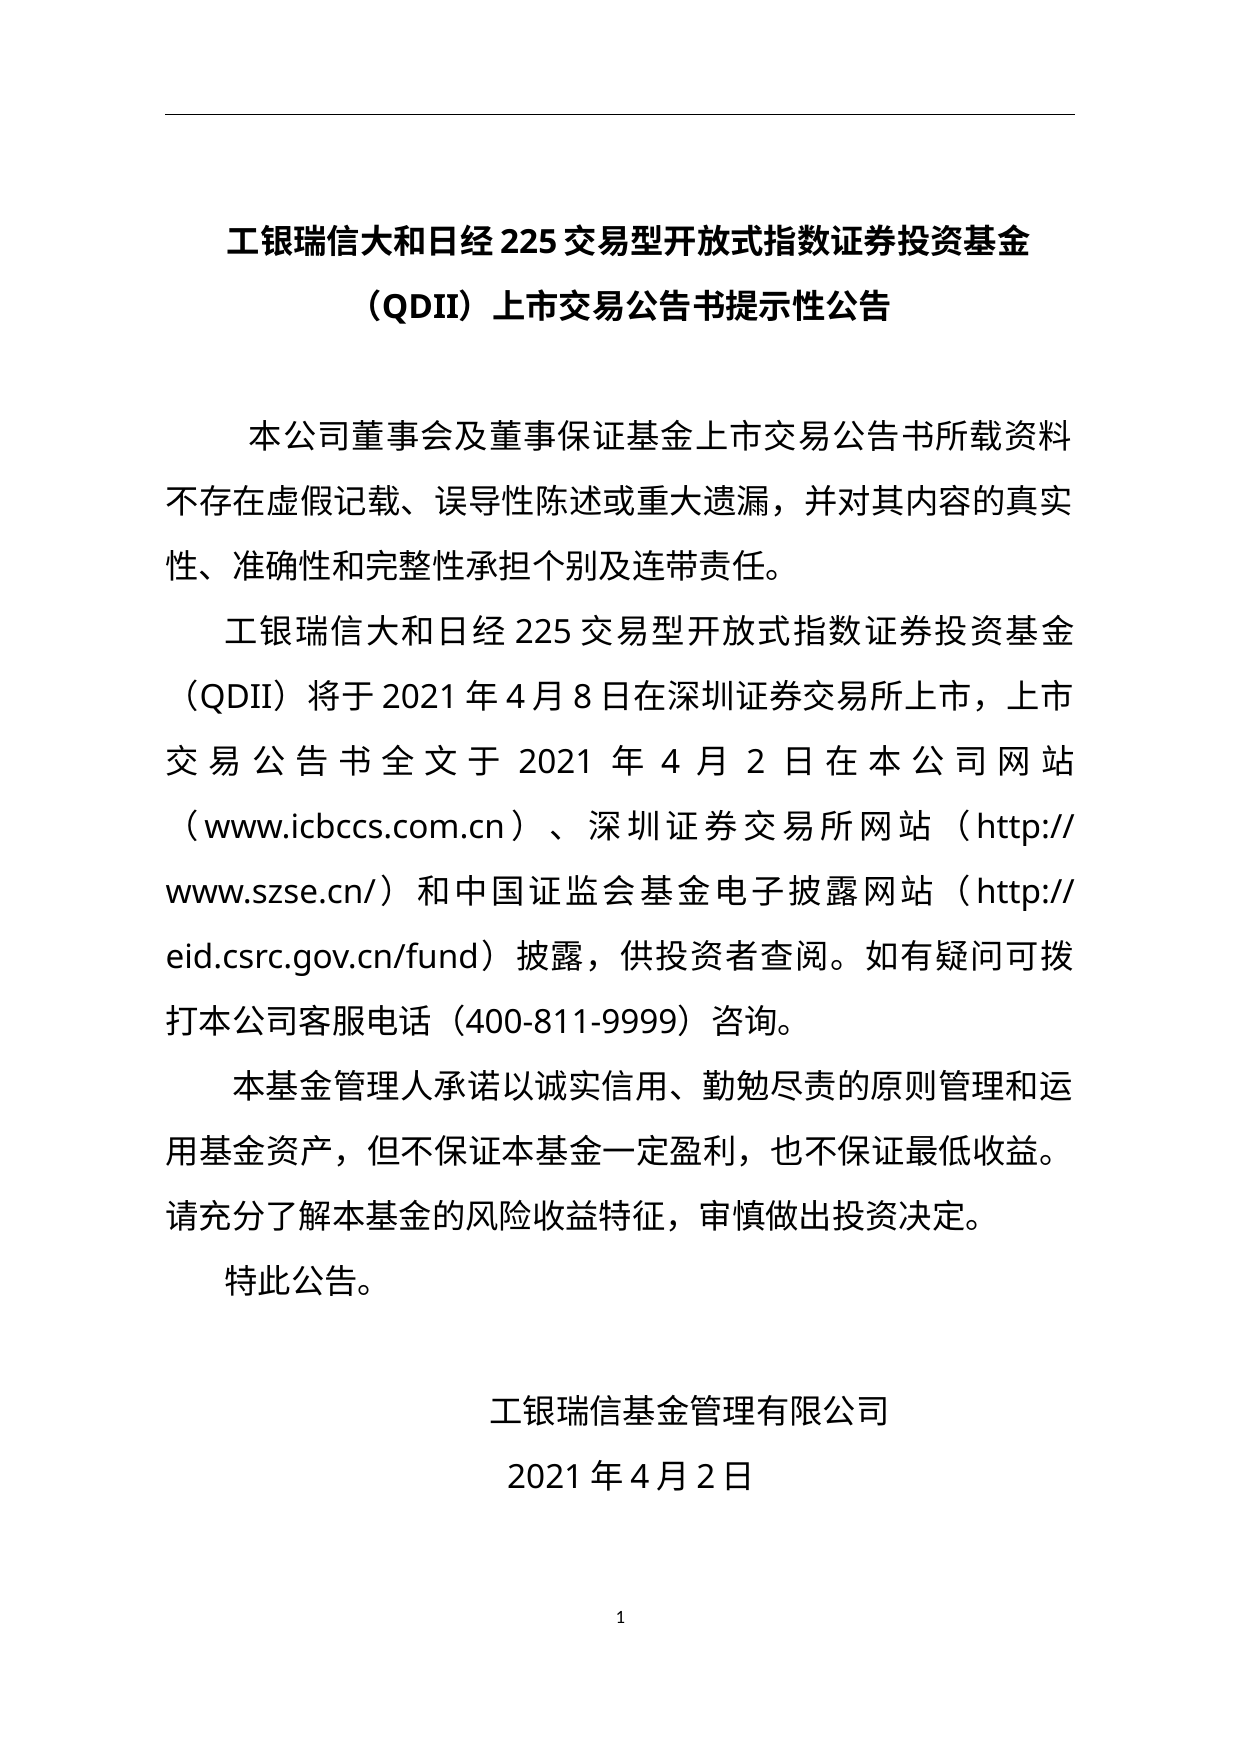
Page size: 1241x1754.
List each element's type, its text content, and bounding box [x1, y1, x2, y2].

text 工银瑞信大和日经225交易型开放式指数证券投资基金（QDII）将于2021年4月8日在深圳证券交易所上市，上市交易公告书全文于2021年4月2日在本公司网站（www.icbccs.com.cn）、深圳证券交易所网站（http://www.szse.cn/）和中国证监会基金电子披露网站（http://eid.csrc.gov.cn/fund）披露，供投资者查阅。如有疑问可拨打本公司客服电话（400-811-9999）咨询。 [165, 597, 1075, 1052]
text 工银瑞信大和日经225交易型开放式指数证券投资基金（QDII）上市交易公告书提示性公告 [165, 207, 1075, 337]
text 工银瑞信基金管理有限公司 [165, 1377, 1075, 1442]
text 特此公告。 [165, 1247, 1075, 1312]
text 本基金管理人承诺以诚实信用、勤勉尽责的原则管理和运用基金资产，但不保证本基金一定盈利，也不保证最低收益。请充分了解本基金的风险收益特征，审慎做出投资决定。 [165, 1052, 1075, 1247]
text 2021年4月2日 [165, 1442, 1075, 1507]
text 本公司董事会及董事保证基金上市交易公告书所载资料不存在虚假记载、误导性陈述或重大遗漏，并对其内容的真实性、准确性和完整性承担个别及连带责任。 [165, 402, 1075, 597]
